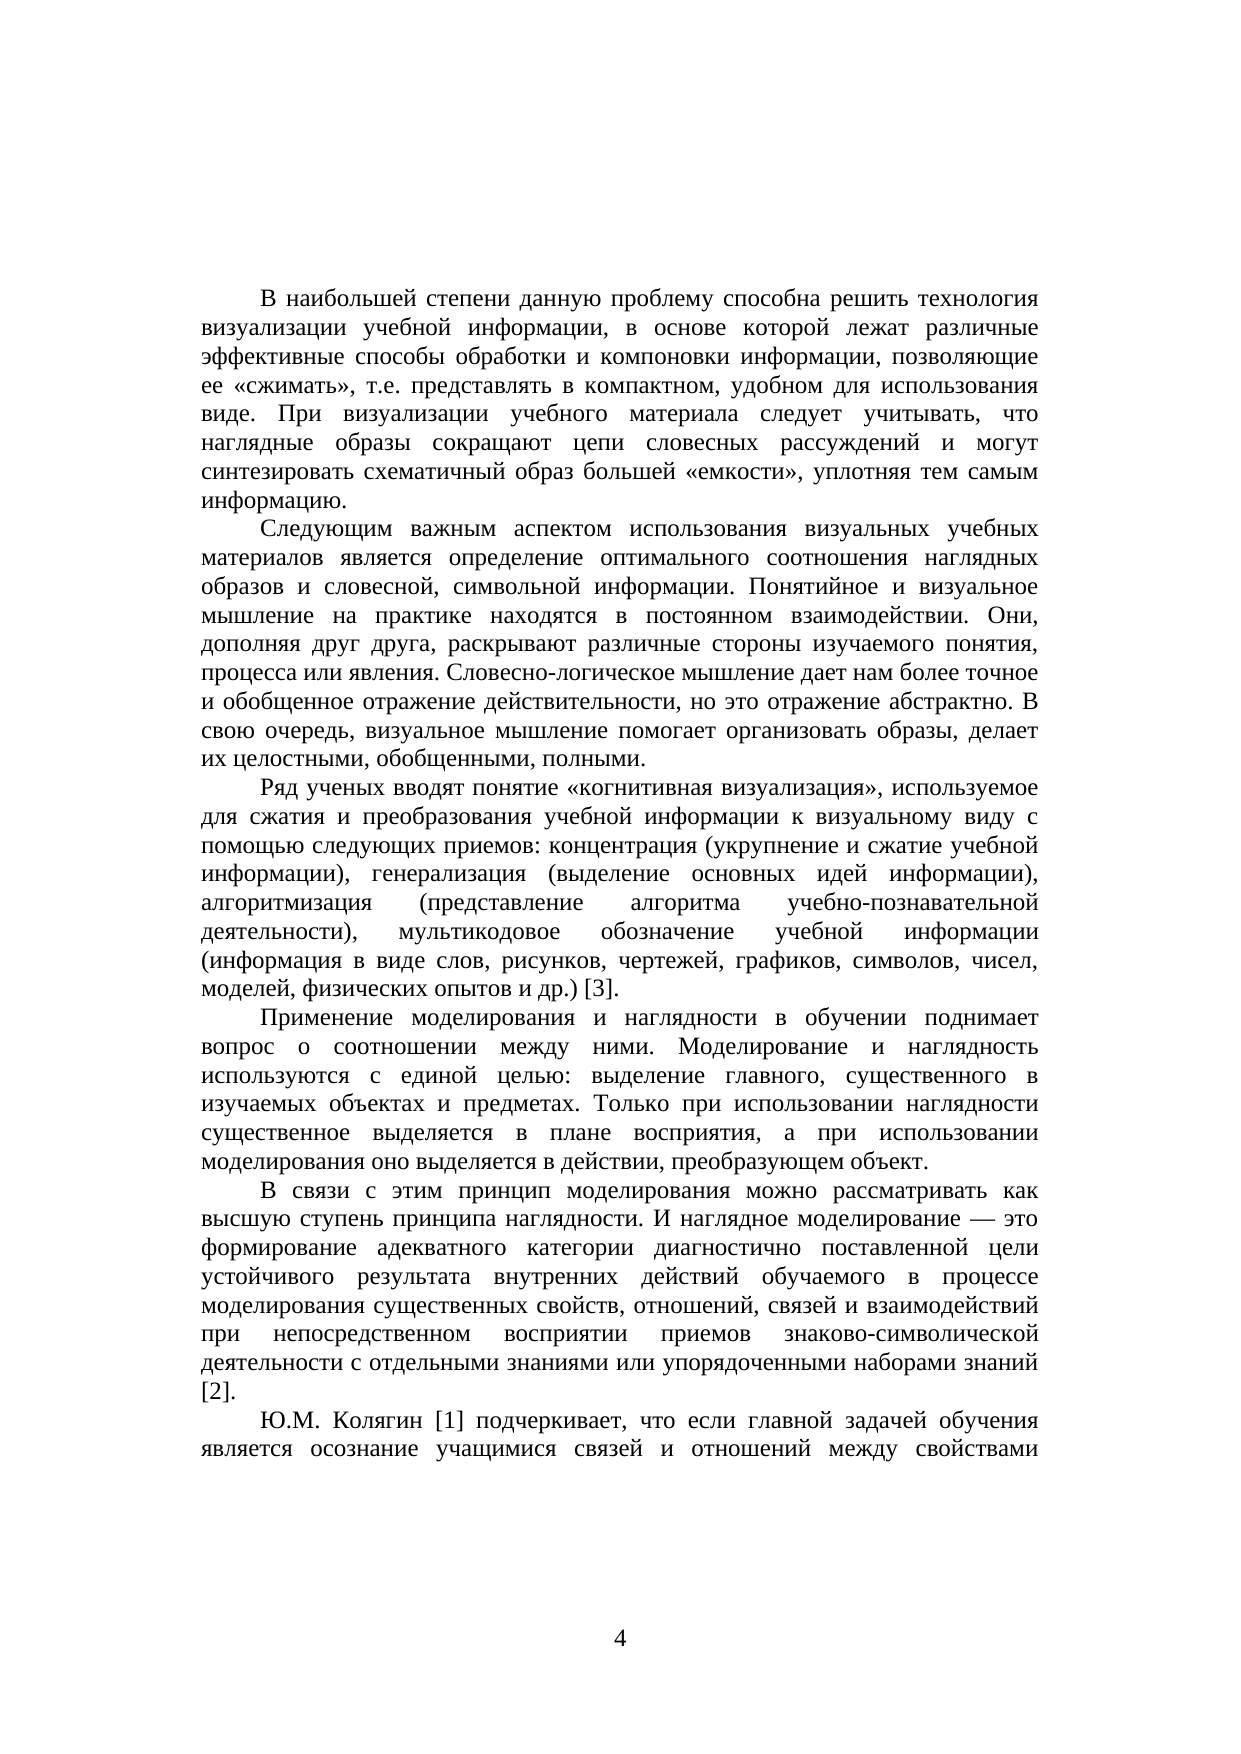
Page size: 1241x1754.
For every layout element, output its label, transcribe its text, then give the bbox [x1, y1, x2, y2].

text В связи с этим принцип моделирования можно рассматривать как высшую ступень принципа наглядности. И наглядное моделирование — это формирование адекватного категории диагностично поставленной цели устойчивого результата внутренних действий обучаемого в процессе моделирования существенных свойств, отношений, связей и взаимодействий при непосредственном восприятии приемов знаково-символической деятельности с отдельными знаниями или упорядоченными наборами знаний [2]. [201, 1175, 1039, 1405]
text Следующим важным аспектом использования визуальных учебных материалов является определение оптимального соотношения наглядных образов и словесной, символьной информации. Понятийное и визуальное мышление на практике находятся в постоянном взаимодействии. Они, дополняя друг друга, раскрывают различные стороны изучаемого понятия, процесса или явления. Словесно-логическое мышление дает нам более точное и обобщенное отражение действительности, но это отражение абстрактно. В свою очередь, визуальное мышление помогает организовать образы, делает их целостными, обобщенными, полными. [201, 513, 1039, 772]
text Применение моделирования и наглядности в обучении поднимает вопрос о соотношении между ними. Моделирование и наглядность используются с единой целью: выделение главного, существенного в изучаемых объектах и предметах. Только при использовании наглядности существенное выделяется в плане восприятия, а при использовании моделирования оно выделяется в действии, преобразующем объект. [201, 1002, 1039, 1175]
text В наибольшей степени данную проблему способна решить технология визуализации учебной информации, в основе которой лежат различные эффективные способы обработки и компоновки информации, позволяющие ее «сжимать», т.е. представлять в компактном, удобном для использования виде. При визуализации учебного материала следует учитывать, что наглядные образы сокращают цепи словесных рассуждений и могут синтезировать схематичный образ большей «емкости», уплотняя тем самым информацию. [201, 283, 1039, 513]
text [201, 1405, 1039, 1462]
text Ряд ученых вводят понятие «когнитивная визуализация», используемое для сжатия и преобразования учебной информации к визуальному виду с помощью следующих приемов: концентрация (укрупнение и сжатие учебной информации), генерализация (выделение основных идей информации), алгоритмизация (представление алгоритма учебно-познавательной деятельности), мультикодовое обозначение учебной информации (информация в виде слов, рисунков, чертежей, графиков, символов, чисел, моделей, физических опытов и др.) [3]. [201, 772, 1039, 1002]
